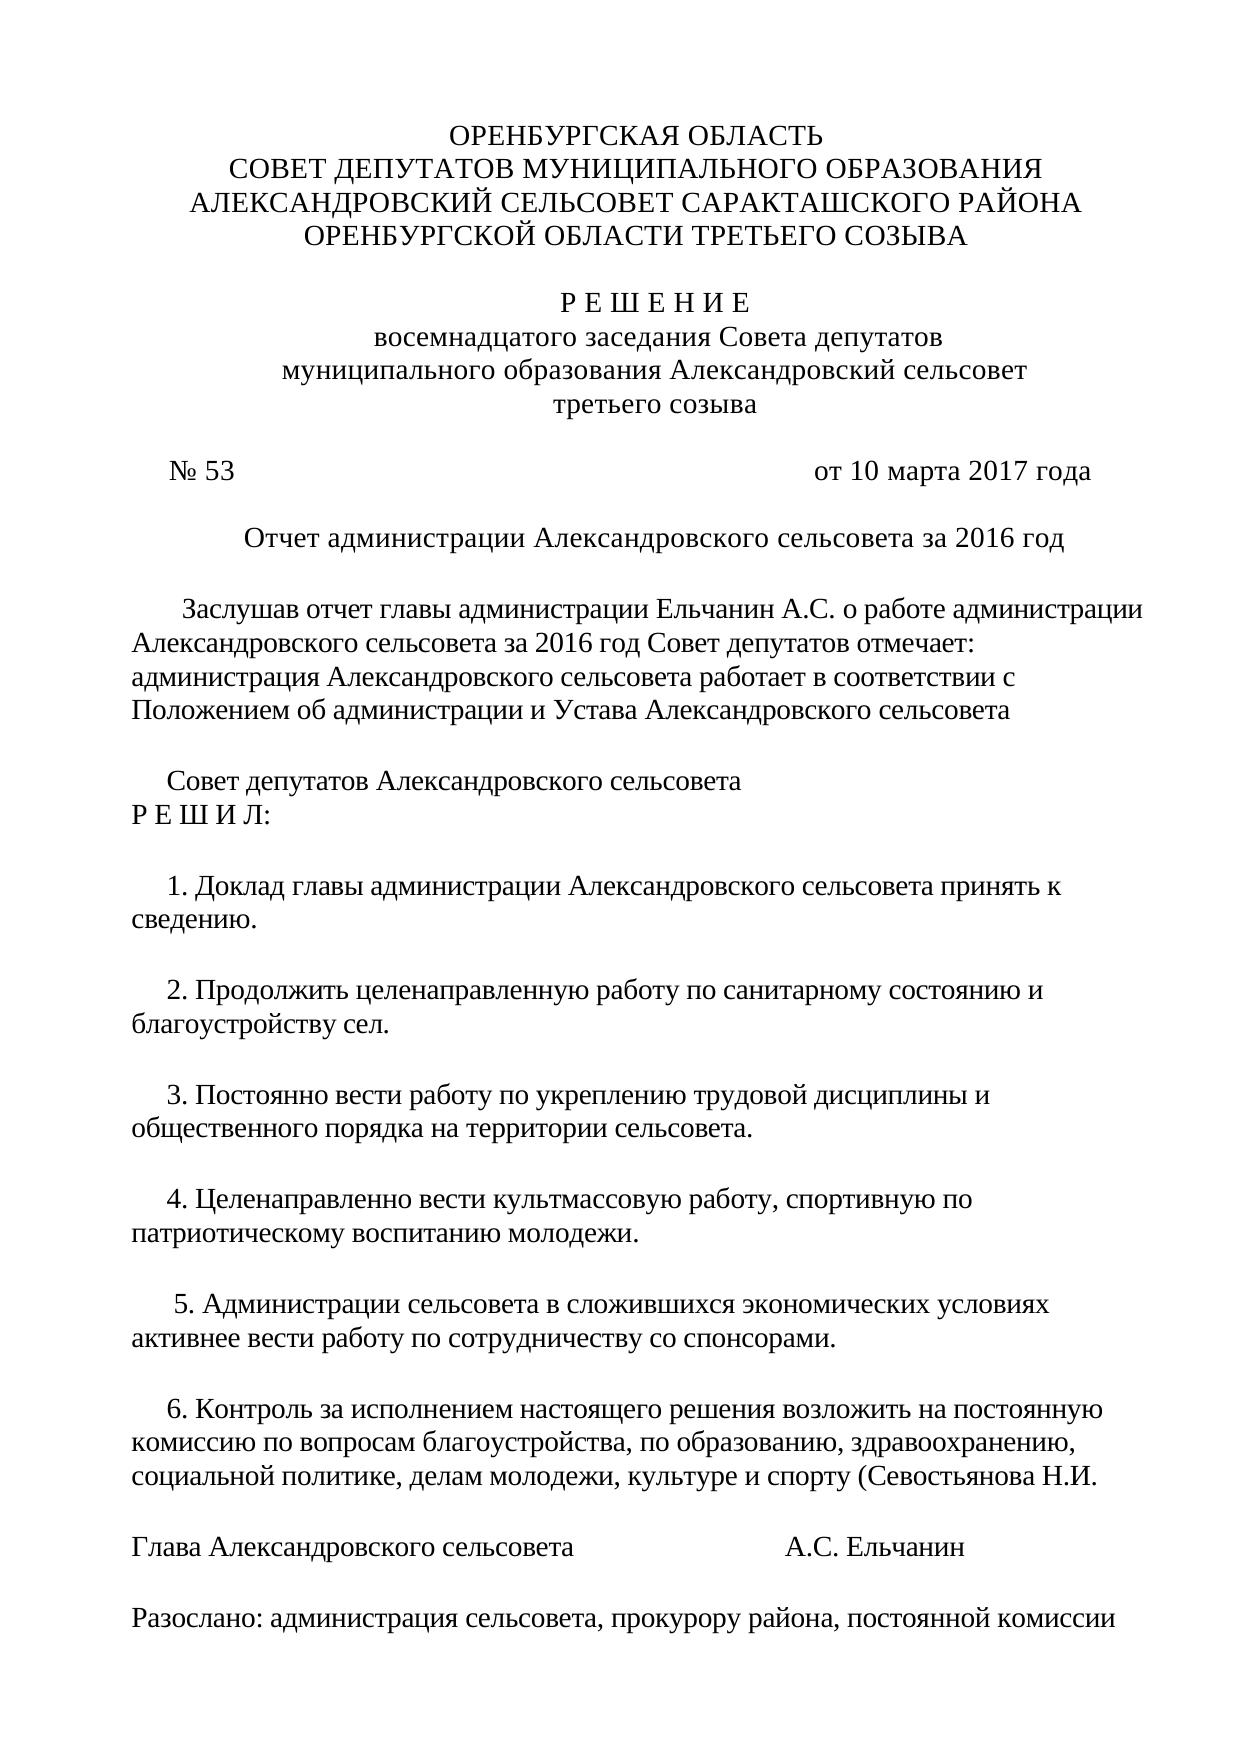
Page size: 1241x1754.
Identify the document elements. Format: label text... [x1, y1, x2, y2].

text Отчет администрации Александровского сельсовета за 2016 год [56, 521, 1141, 554]
text Глава Александровского сельсовета А.С. Ельчанин [131, 1529, 1144, 1562]
text третьего созыва [56, 386, 1141, 420]
text АЛЕКСАНДРОВСКИЙ СЕЛЬСОВЕТ САРАКТАШСКОГО РАЙОНА ОРЕНБУРГСКОЙ ОБЛАСТИ ТРЕТЬЕГО СОЗЫВА [131, 185, 1141, 252]
text 6. Контроль за исполнением настоящего решения возложить на постоянную комиссию по вопросам благоустройства, по образованию, здравоохранению, социальной политике, делам молодежи, культуре и спорту (Севостьянова Н.И. [131, 1391, 1144, 1491]
text муниципального образования Александровский сельсовет [56, 353, 1141, 386]
text 4. Целенаправленно вести культмассовую работу, спортивную по патриотическому воспитанию молодежи. [131, 1182, 1096, 1249]
text 1. Доклад главы администрации Александровского сельсовета принять к сведению. [131, 868, 1152, 935]
text восемнадцатого заседания Совета депутатов [56, 319, 1141, 353]
text Совет депутатов Александровского сельсовета Р Е Ш И Л: [131, 763, 1152, 830]
text Р Е Ш Е Н И Е [56, 286, 1141, 319]
text Заслушав отчет главы администрации Ельчанин А.С. о работе администрации Александровского сельсовета за 2016 год Совет депутатов отмечает: администрация Александровского сельсовета работает в соответствии с Положением об администрации и Устава Александровского сельсовета [131, 592, 1152, 726]
text Разослано: администрация сельсовета, прокурору района, постоянной комиссии [131, 1600, 1144, 1633]
text СОВЕТ ДЕПУТАТОВ МУНИЦИПАЛЬНОГО ОБРАЗОВАНИЯ [131, 152, 1141, 185]
text ОРЕНБУРГСКАЯ ОБЛАСТЬ [131, 118, 1141, 152]
text 5. Администрации сельсовета в сложившихся экономических условиях активнее вести работу по сотрудничеству со спонсорами. [131, 1286, 1096, 1353]
text 2. Продолжить целенаправленную работу по санитарному состоянию и благоустройству сел. [131, 972, 1152, 1039]
text 3. Постоянно вести работу по укреплению трудовой дисциплины и общественного порядка на территории сельсовета. [131, 1077, 1152, 1144]
text № 53 от 10 марта 2017 года [56, 453, 1141, 487]
